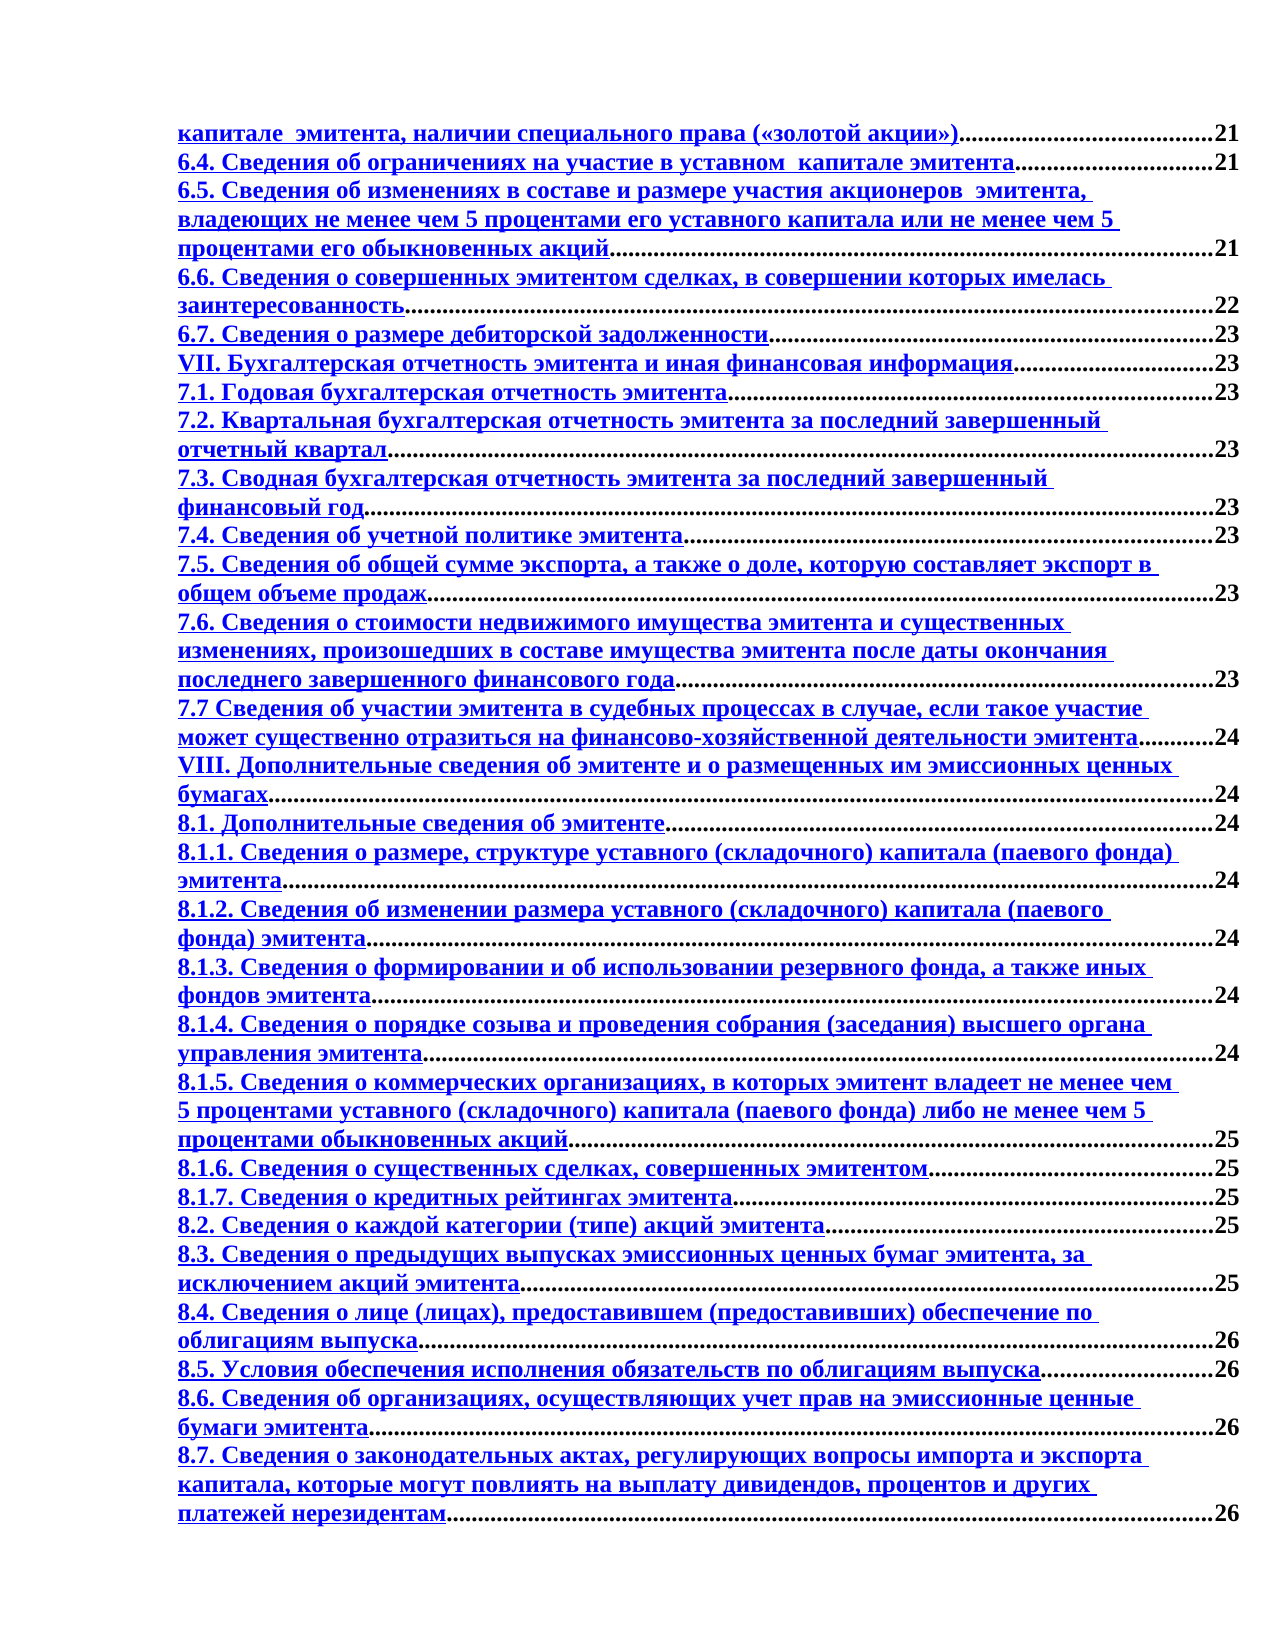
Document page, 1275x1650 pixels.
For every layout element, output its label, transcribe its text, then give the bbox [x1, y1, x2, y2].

text 7.7 Сведения об участии эмитента в судебных процессах в случае, если такое участие может существенно отразиться на финансово-хозяйственной деятельности эмитента 24 [177, 693, 1186, 751]
text 7.1. Годовая бухгалтерская отчетность эмитента 23 [177, 377, 1186, 406]
text 8.4. Сведения о лице (лицах), предоставившем (предоставивших) обеспечение по облигациям выпуска 26 [177, 1297, 1186, 1354]
text 8.1.5. Сведения о коммерческих организациях, в которых эмитент владеет не менее чем 5 процентами уставного (складочного) капитала (паевого фонда) либо не менее чем 5 процентами обыкновенных акций 25 [177, 1067, 1186, 1153]
text 8.1. Дополнительные сведения об эмитенте 24 [177, 808, 1186, 837]
text 8.2. Сведения о каждой категории (типе) акций эмитента 25 [177, 1211, 1186, 1239]
text 8.1.4. Сведения о порядке созыва и проведения собрания (заседания) высшего органа управления эмитента 24 [177, 1009, 1186, 1067]
text VII. Бухгалтерская отчетность эмитента и иная финансовая информация 23 [177, 348, 1186, 377]
text 8.1.2. Сведения об изменении размера уставного (складочного) капитала (паевого фонда) эмитента 24 [177, 894, 1186, 952]
text 8.3. Сведения о предыдущих выпусках эмиссионных ценных бумаг эмитента, за исключением акций эмитента 25 [177, 1239, 1186, 1297]
text 6.6. Сведения о совершенных эмитентом сделках, в совершении которых имелась заинтересованность 22 [177, 262, 1186, 319]
text 8.5. Условия обеспечения исполнения обязательств по облигациям выпуска 26 [177, 1354, 1186, 1383]
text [177, 118, 1186, 147]
text 8.1.6. Сведения о существенных сделках, совершенных эмитентом 25 [177, 1153, 1186, 1182]
text 8.1.3. Сведения о формировании и об использовании резервного фонда, а также иных фондов эмитента 24 [177, 952, 1186, 1009]
text 8.1.7. Сведения о кредитных рейтингах эмитента 25 [177, 1182, 1186, 1211]
text 7.6. Сведения о стоимости недвижимого имущества эмитента и существенных изменениях, произошедших в составе имущества эмитента после даты окончания последнего завершенного финансового года 23 [177, 607, 1186, 693]
text 8.6. Сведения об организациях, осуществляющих учет прав на эмиссионные ценные бумаги эмитента 26 [177, 1383, 1186, 1441]
text 8.1.1. Сведения о размере, структуре уставного (складочного) капитала (паевого фонда) эмитента 24 [177, 837, 1186, 894]
text 7.3. Сводная бухгалтерская отчетность эмитента за последний завершенный финансовый год 23 [177, 463, 1186, 521]
text 8.7. Сведения о законодательных актах, регулирующих вопросы импорта и экспорта капитала, которые могут повлиять на выплату дивидендов, процентов и других платежей нерезидентам 26 [177, 1441, 1186, 1527]
text VIII. Дополнительные сведения об эмитенте и о размещенных им эмиссионных ценных бумагах 24 [177, 751, 1186, 808]
text 6.5. Сведения об изменениях в составе и размере участия акционеров эмитента, владеющих не менее чем 5 процентами его уставного капитала или не менее чем 5 процентами его обыкновенных акций 21 [177, 176, 1186, 262]
text 6.4. Сведения об ограничениях на участие в уставном капитале эмитента 21 [177, 147, 1186, 176]
text 6.7. Сведения о размере дебиторской задолженности 23 [177, 319, 1186, 348]
text 7.4. Сведения об учетной политике эмитента 23 [177, 521, 1186, 549]
text 7.2. Квартальная бухгалтерская отчетность эмитента за последний завершенный отчетный квартал 23 [177, 406, 1186, 463]
text 7.5. Сведения об общей сумме экспорта, а также о доле, которую составляет экспорт в общем объеме продаж 23 [177, 549, 1186, 607]
